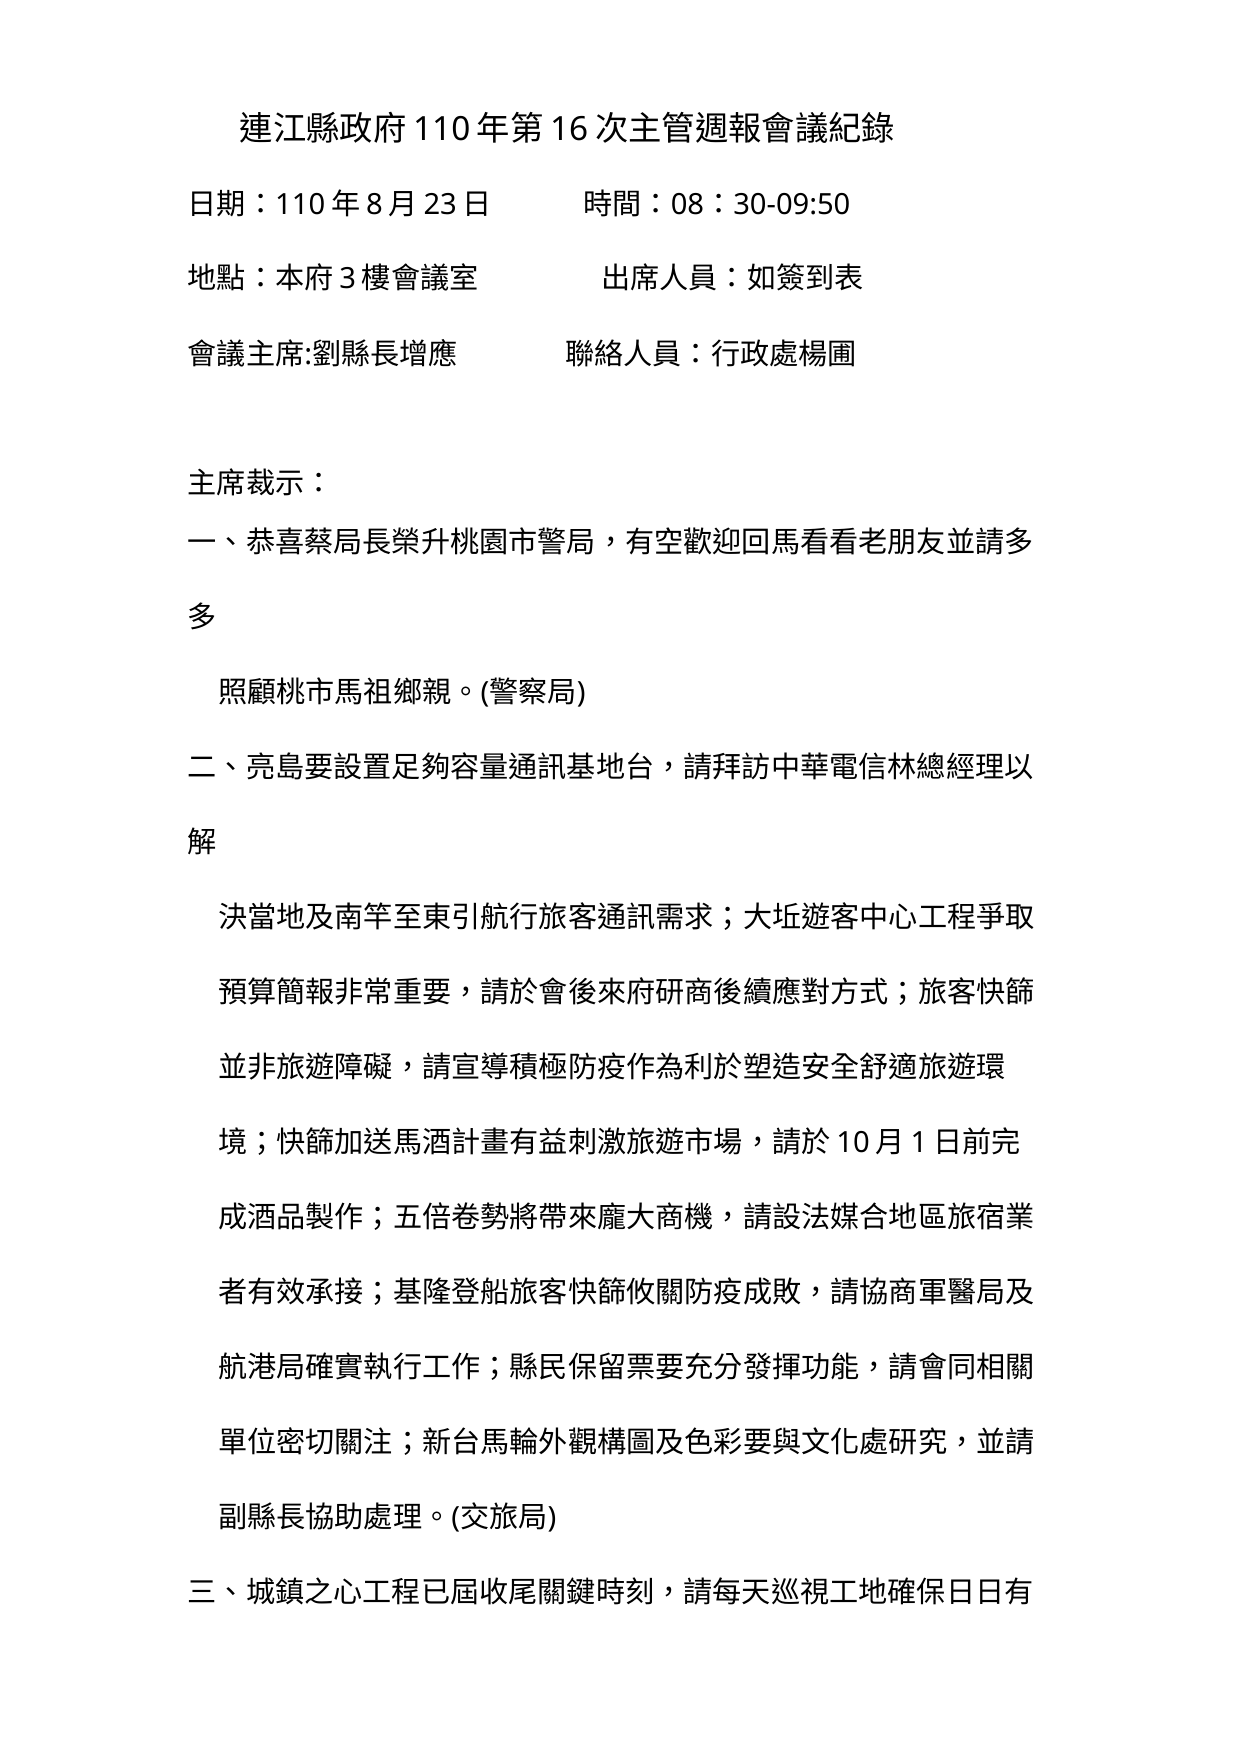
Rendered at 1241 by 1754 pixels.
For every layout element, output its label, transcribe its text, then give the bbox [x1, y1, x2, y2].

text 連江縣政府110年第16次主管週報會議紀錄 [187, 89, 1053, 164]
list 成酒品製作；五倍卷勢將帶來龐大商機，請設法媒合地區旅宿業 [187, 1177, 1053, 1252]
list 境；快篩加送馬酒計畫有益刺激旅遊市場，請於10月1日前完 [187, 1102, 1053, 1177]
list 預算簡報非常重要，請於會後來府研商後續應對方式；旅客快篩 [187, 952, 1053, 1027]
list 航港局確實執行工作；縣民保留票要充分發揮功能，請會同相關 [187, 1327, 1053, 1402]
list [187, 1552, 1053, 1627]
list 二、亮島要設置足夠容量通訊基地台，請拜訪中華電信林總經理以解 [187, 727, 1053, 877]
text 日期：110年8月23日 時間：08：30-09:50 [187, 164, 1053, 239]
text 地點：本府3樓會議室 出席人員：如簽到表 [187, 239, 1053, 314]
list 照顧桃市馬祖鄉親。(警察局) [187, 652, 1053, 727]
list 決當地及南竿至東引航行旅客通訊需求；大坵遊客中心工程爭取 [187, 877, 1053, 952]
text 會議主席:劉縣長增應 聯絡人員：行政處楊圃 [187, 314, 1053, 389]
list 副縣長協助處理。(交旅局) [187, 1477, 1053, 1552]
list 單位密切關注；新台馬輪外觀構圖及色彩要與文化處研究，並請 [187, 1402, 1053, 1477]
list 一、恭喜蔡局長榮升桃園市警局，有空歡迎回馬看看老朋友並請多多 [187, 502, 1053, 652]
list 者有效承接；基隆登船旅客快篩攸關防疫成敗，請協商軍醫局及 [187, 1252, 1053, 1327]
list 並非旅遊障礙，請宣導積極防疫作為利於塑造安全舒適旅遊環 [187, 1027, 1053, 1102]
text 主席裁示： [187, 464, 1053, 502]
